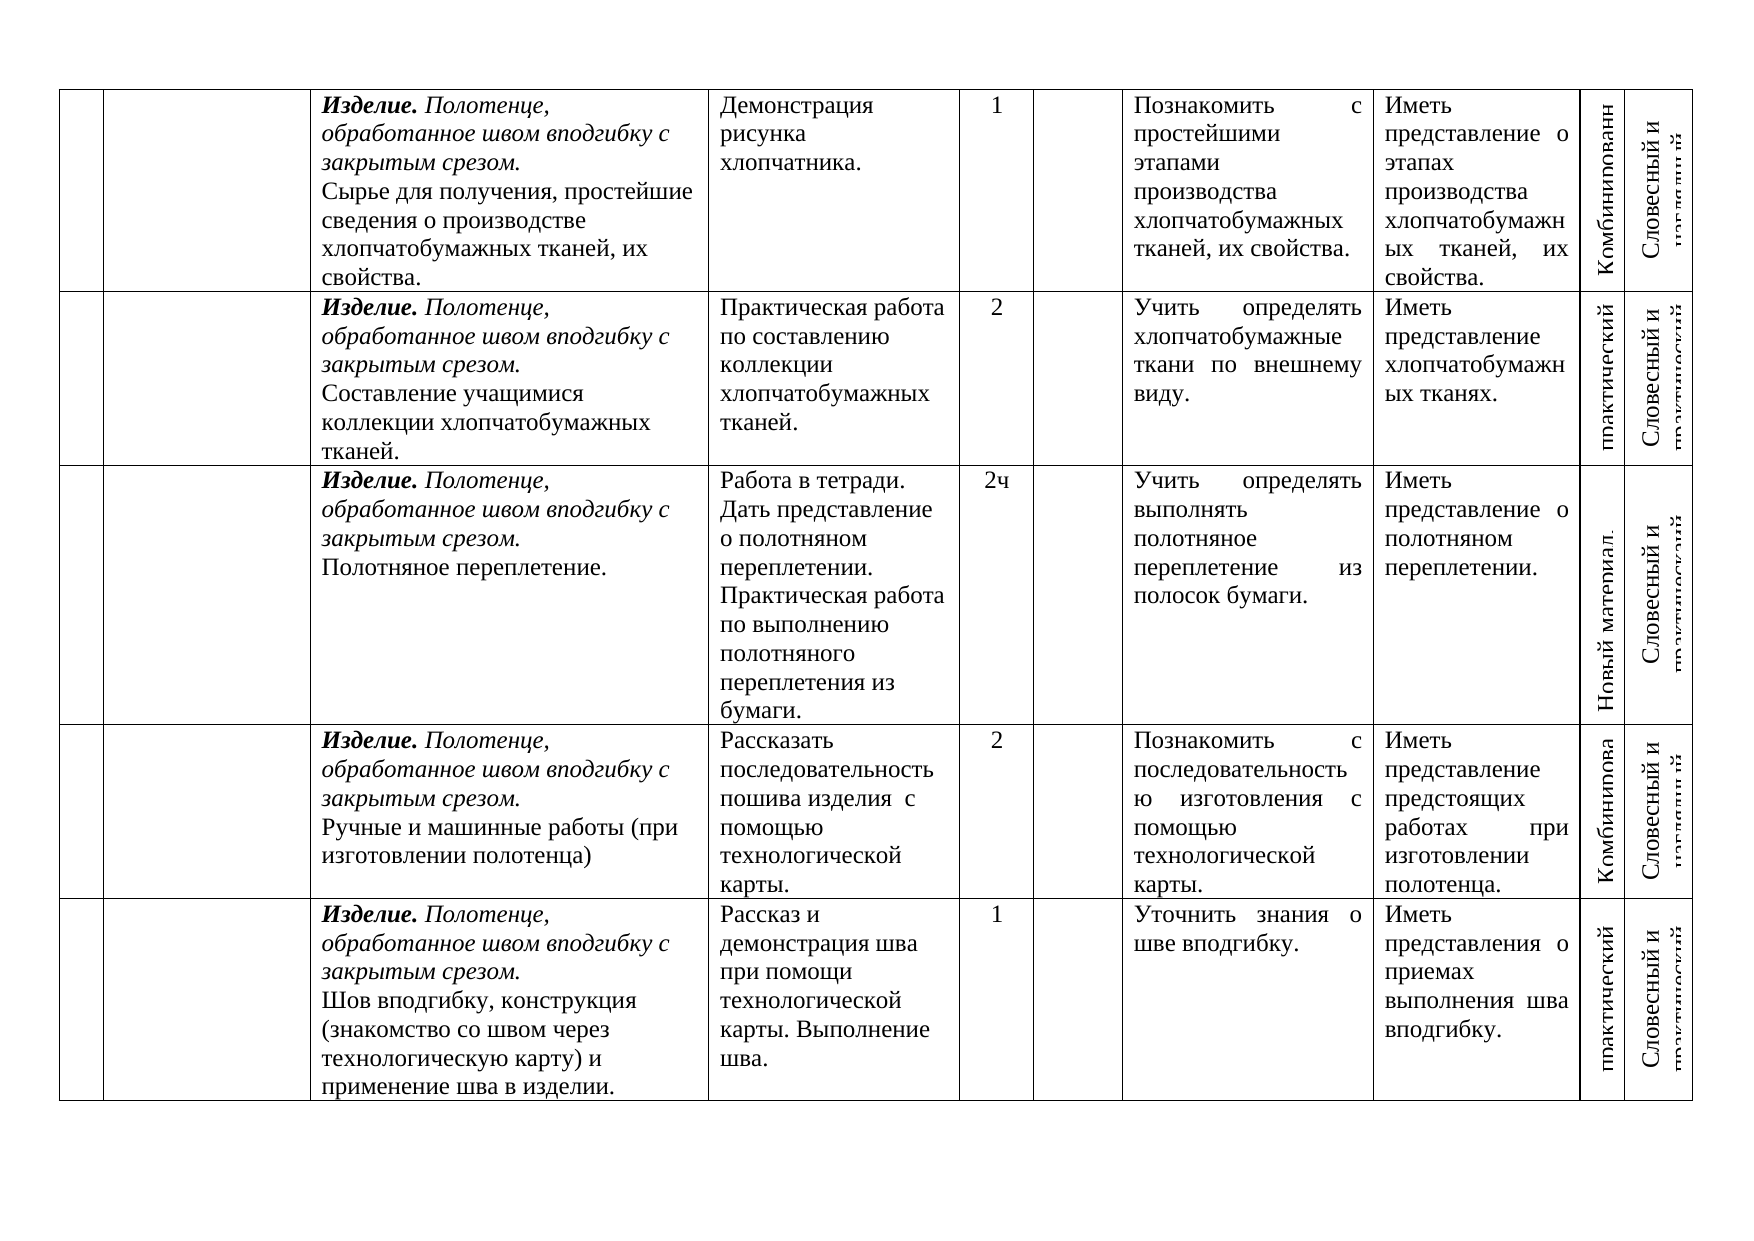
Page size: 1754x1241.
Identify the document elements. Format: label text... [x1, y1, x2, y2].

table_cell Новый материал. [1581, 466, 1624, 724]
table_cell [104, 899, 310, 1100]
table_cell Работа в тетради. Дать представление о полотняном переплетении. Практическая работа по выполнению полотняного переплетения из бумаги. [709, 466, 959, 724]
table_cell Иметь представления о приемах выполнения шва вподгибку. [1374, 899, 1579, 1100]
table_cell Изделие. Полотенце, обработанное швом вподгибку с закрытым срезом. Полотняное переплетение. [311, 466, 708, 724]
table_cell [1034, 292, 1122, 464]
table_cell Учить определять хлопчатобумажные ткани по внешнему виду. [1123, 292, 1373, 464]
table_cell [1034, 899, 1122, 1100]
table_cell практический [1581, 292, 1624, 464]
table_cell Учить определять выполнять полотняное переплетение из полосок бумаги. [1123, 466, 1373, 724]
table_cell Словесный и наглядный [1625, 725, 1692, 898]
table_cell 1 [960, 90, 1033, 291]
table_cell Рассказ и демонстрация шва при помощи технологической карты. Выполнение шва. [709, 899, 959, 1100]
table_cell Изделие. Полотенце, обработанное швом вподгибку с закрытым срезом. Сырье для получения, простейшие сведения о производстве хлопчатобумажных тканей, их свойства. [311, 90, 708, 291]
table_cell Иметь представление предстоящих работах при изготовлении полотенца. [1374, 725, 1579, 898]
table_cell Познакомить с последовательностью изготовления с помощью технологической карты. [1123, 725, 1373, 898]
table_cell [1034, 90, 1122, 291]
table_cell Демонстрация рисунка хлопчатника. [709, 90, 959, 291]
table_cell [104, 292, 310, 464]
table_cell практический [1581, 899, 1624, 1100]
table_cell Иметь представление о этапах производства хлопчатобумажных тканей, их свойства. [1374, 90, 1579, 291]
table_cell Иметь представление о полотняном переплетении. [1374, 466, 1579, 724]
table_cell Рассказать последовательность пошива изделия с помощью технологической карты. [709, 725, 959, 898]
table_cell [1034, 725, 1122, 898]
table_cell [60, 725, 103, 898]
table_cell [104, 466, 310, 724]
table_cell [104, 90, 310, 291]
table_cell Комбинированный [1581, 725, 1624, 898]
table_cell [1625, 899, 1692, 1100]
table_cell Изделие. Полотенце, обработанное швом вподгибку с закрытым срезом. Ручные и машинные работы (при изготовлении полотенца) [311, 725, 708, 898]
table_cell [60, 899, 103, 1100]
table_cell 2ч [960, 466, 1033, 724]
table_cell Словесный и практическаий [1625, 466, 1692, 724]
table_cell [60, 466, 103, 724]
table_cell Практическая работа по составлению коллекции хлопчатобумажных тканей. [709, 292, 959, 464]
table_cell 2 [960, 292, 1033, 464]
table_cell 2 [960, 725, 1033, 898]
table_cell Изделие. Полотенце, обработанное швом вподгибку с закрытым срезом. Шов вподгибку, конструкция (знакомство со швом через технологическую карту) и применение шва в изделии. [311, 899, 708, 1100]
table_cell Словесный и практический [1625, 292, 1692, 464]
table_cell [60, 90, 103, 291]
table_cell [60, 292, 103, 464]
table_cell Изделие. Полотенце, обработанное швом вподгибку с закрытым срезом. Составление учащимися коллекции хлопчатобумажных тканей. [311, 292, 708, 464]
table_cell Уточнить знания о шве вподгибку. [1123, 899, 1373, 1100]
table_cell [1625, 90, 1692, 291]
table_cell [104, 725, 310, 898]
table_cell Иметь представление хлопчатобумажных тканях. [1374, 292, 1579, 464]
table_cell [1034, 466, 1122, 724]
table_cell Познакомить с простейшими этапами производства хлопчатобумажных тканей, их свойства. [1123, 90, 1373, 291]
table_cell 1 [960, 899, 1033, 1100]
table_cell Комбинированный [1581, 90, 1624, 291]
